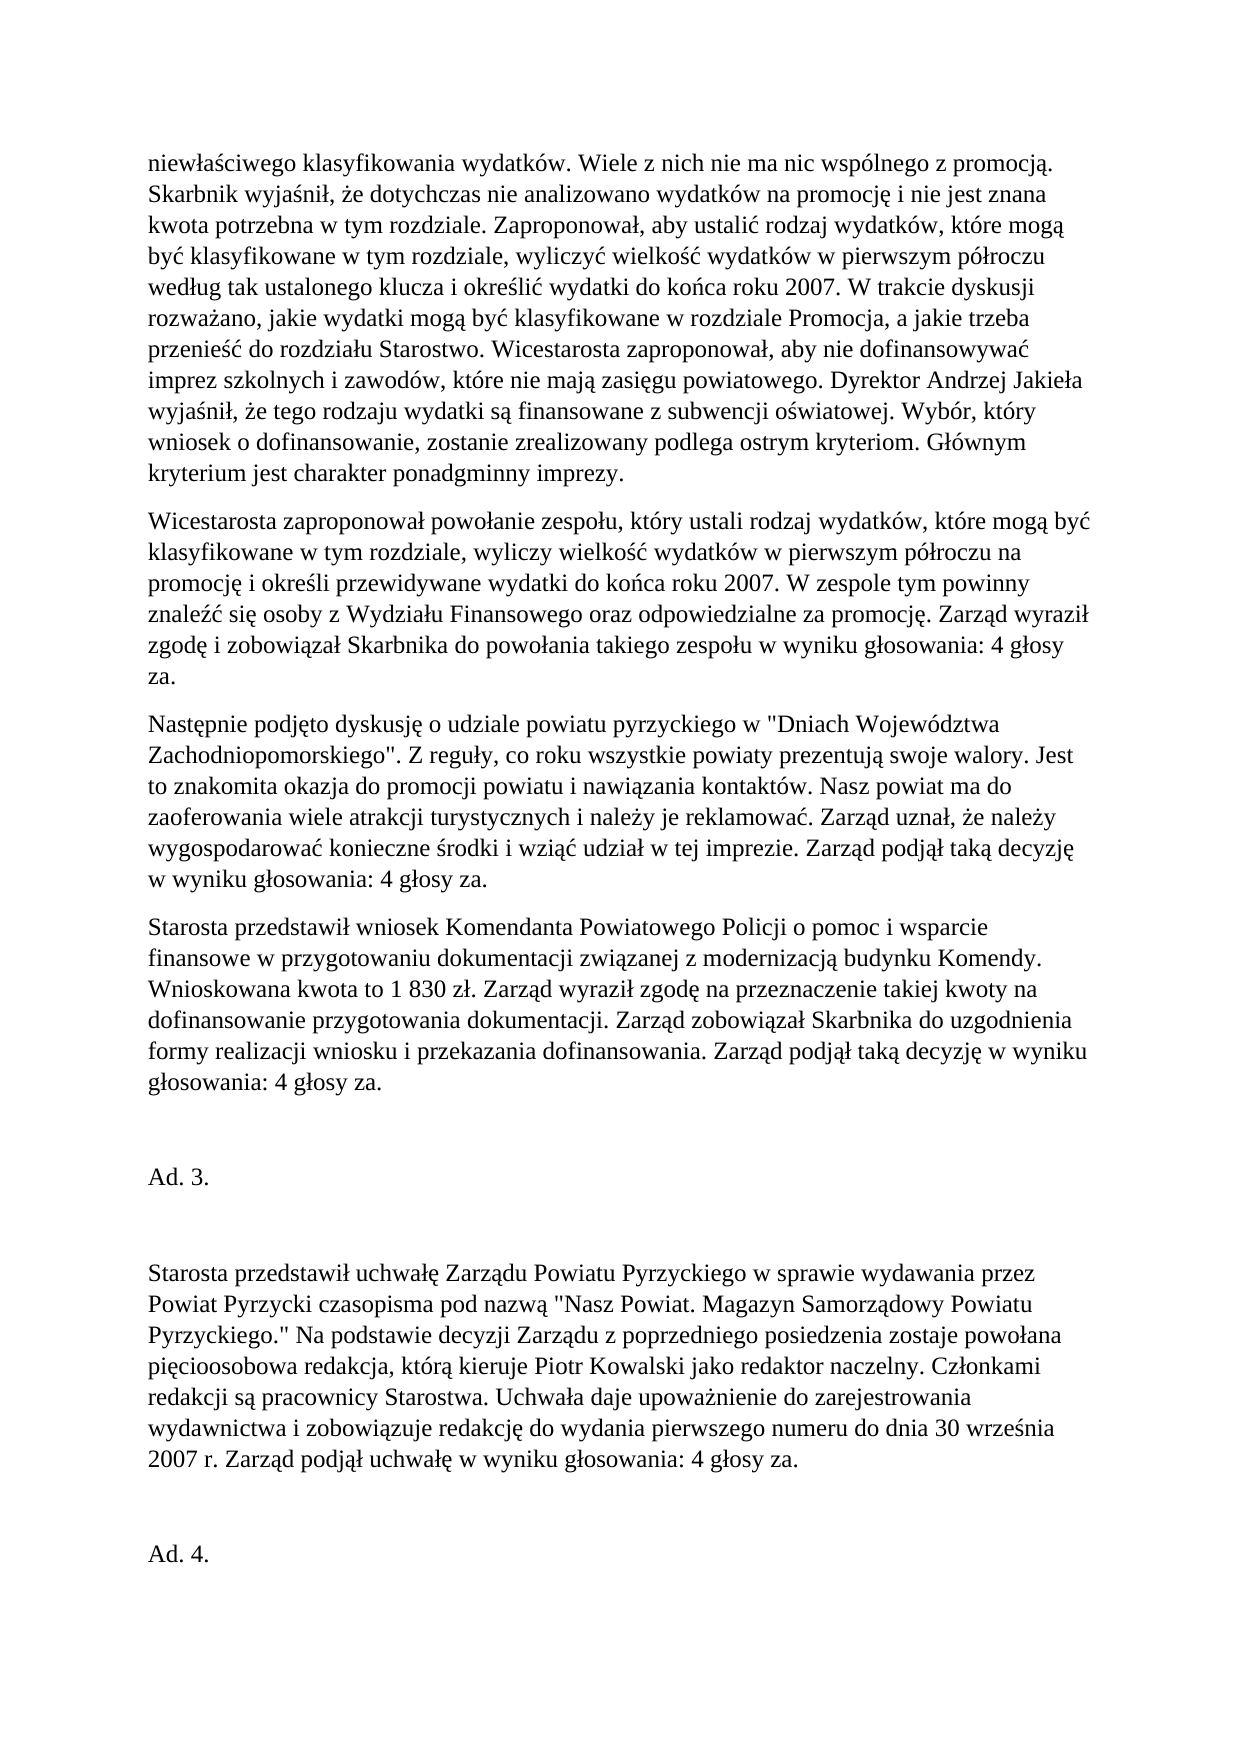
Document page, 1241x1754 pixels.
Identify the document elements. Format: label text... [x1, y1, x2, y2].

text Starosta przedstawił wniosek Komendanta Powiatowego Policji o pomoc i wsparcie finansowe w przygotowaniu dokumentacji związanej z modernizacją budynku Komendy. Wnioskowana kwota to 1 830 zł. Zarząd wyraził zgodę na przeznaczenie takiej kwoty na dofinansowanie przygotowania dokumentacji. Zarząd zobowiązał Skarbnika do uzgodnienia formy realizacji wniosku i przekazania dofinansowania. Zarząd podjął taką decyzję w wyniku głosowania: 4 głosy za. [148, 912, 1093, 1096]
text Ad. 3. [148, 1162, 1093, 1191]
text Starosta przedstawił uchwałę Zarządu Powiatu Pyrzyckiego w sprawie wydawania przez Powiat Pyrzycki czasopisma pod nazwą "Nasz Powiat. Magazyn Samorządowy Powiatu Pyrzyckiego." Na podstawie decyzji Zarządu z poprzedniego posiedzenia zostaje powołana pięcioosobowa redakcja, którą kieruje Piotr Kowalski jako redaktor naczelny. Członkami redakcji są pracownicy Starostwa. Uchwała daje upoważnienie do zarejestrowania wydawnictwa i zobowiązuje redakcję do wydania pierwszego numeru do dnia 30 września 2007 r. Zarząd podjął uchwałę w wyniku głosowania: 4 głosy za. [148, 1258, 1093, 1473]
text Ad. 4. [148, 1539, 1093, 1568]
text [148, 148, 1093, 487]
text Wicestarosta zaproponował powołanie zespołu, który ustali rodzaj wydatków, które mogą być klasyfikowane w tym rozdziale, wyliczy wielkość wydatków w pierwszym półroczu na promocję i określi przewidywane wydatki do końca roku 2007. W zespole tym powinny znaleźć się osoby z Wydziału Finansowego oraz odpowiedzialne za promocję. Zarząd wyraził zgodę i zobowiązał Skarbnika do powołania takiego zespołu w wyniku głosowania: 4 głosy za. [148, 506, 1093, 690]
text Następnie podjęto dyskusję o udziale powiatu pyrzyckiego w "Dniach Województwa Zachodniopomorskiego". Z reguły, co roku wszystkie powiaty prezentują swoje walory. Jest to znakomita okazja do promocji powiatu i nawiązania kontaktów. Nasz powiat ma do zaoferowania wiele atrakcji turystycznych i należy je reklamować. Zarząd uznał, że należy wygospodarować konieczne środki i wziąć udział w tej imprezie. Zarząd podjął taką decyzję w wyniku głosowania: 4 głosy za. [148, 709, 1093, 893]
